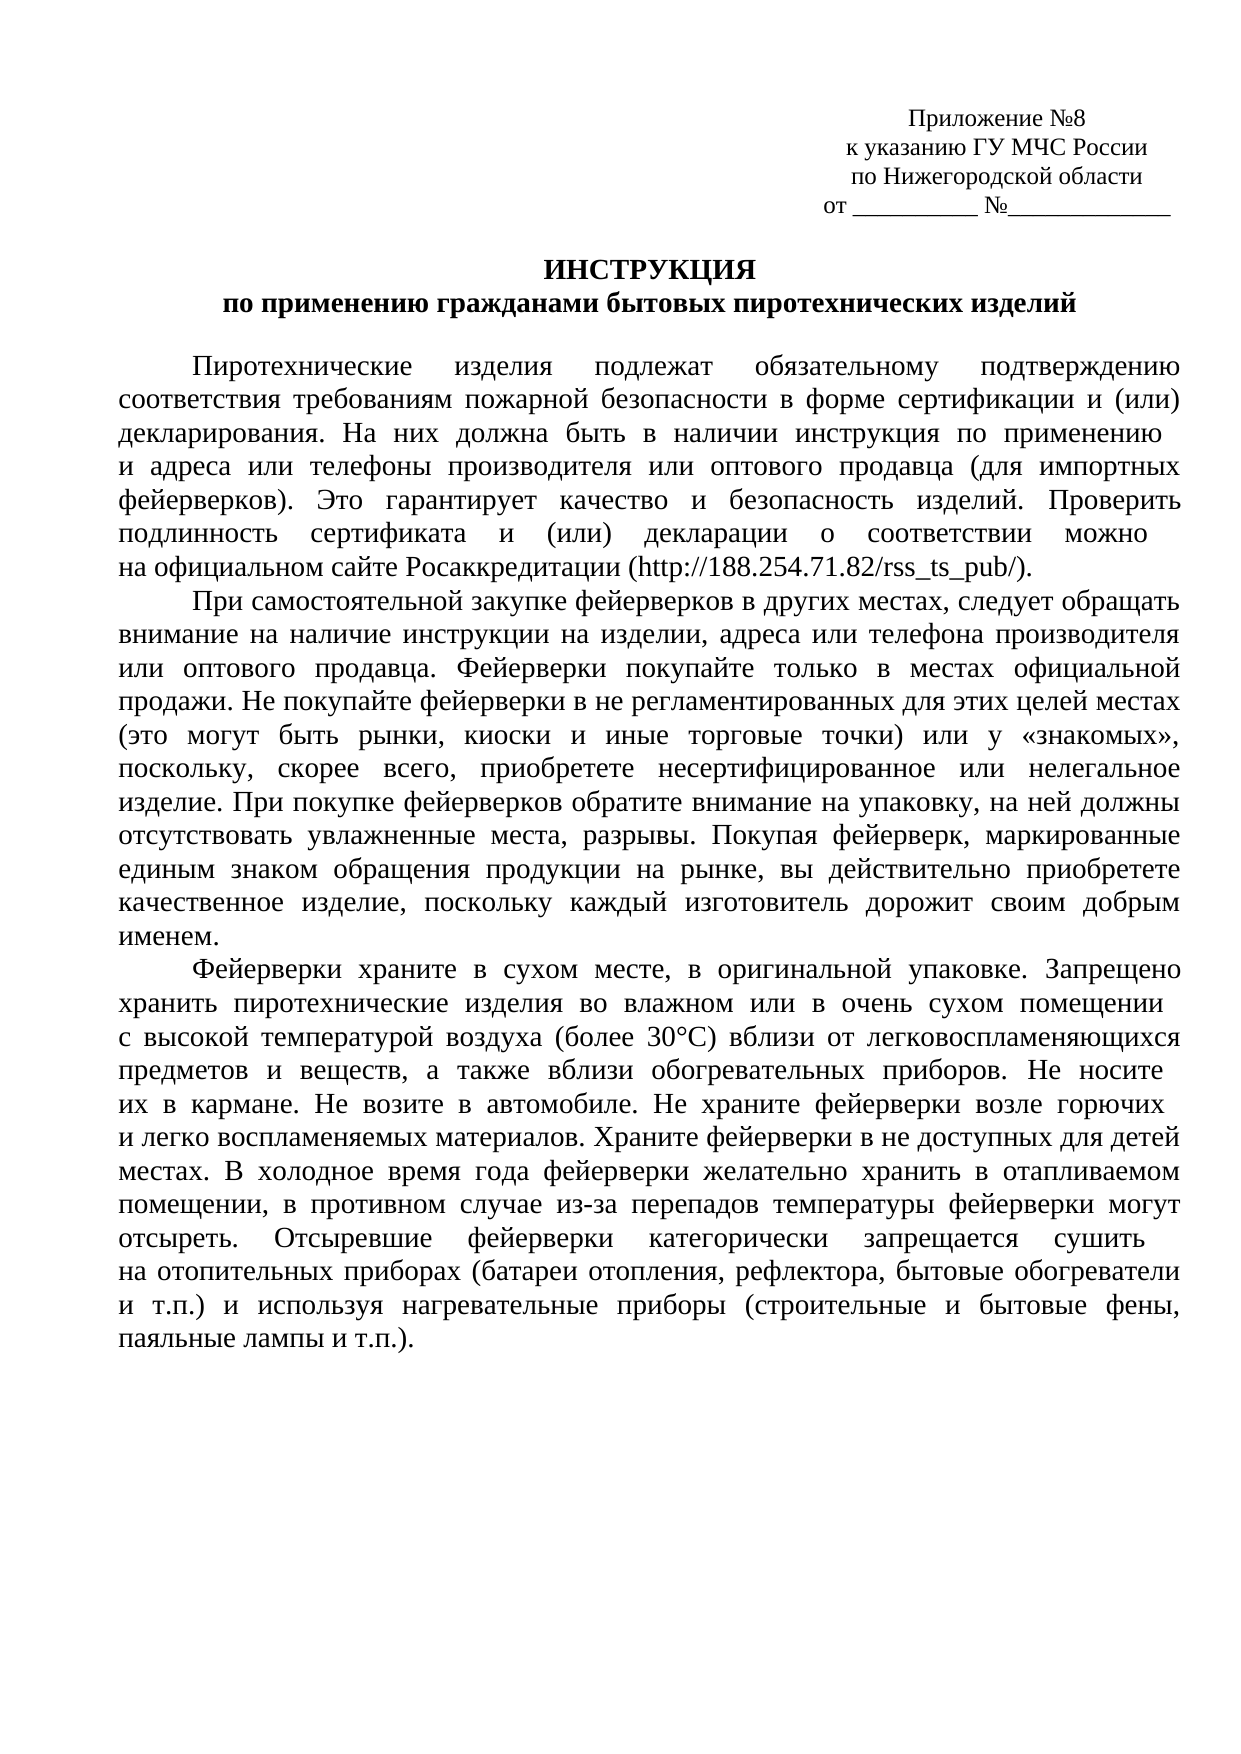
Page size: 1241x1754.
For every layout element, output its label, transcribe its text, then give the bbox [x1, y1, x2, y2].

text При самостоятельной закупке фейерверков в других местах, следует обращать внимание на наличие инструкции на изделии, адреса или телефона производителя или оптового продавца. Фейерверки покупайте только в местах официальной продажи. Не покупайте фейерверки в не регламентированных для этих целей местах (это могут быть рынки, киоски и иные торговые точки) или у «знакомых», поскольку, скорее всего, приобретете несертифицированное или нелегальное изделие. При покупке фейерверков обратите внимание на упаковку, на ней должны отсутствовать увлажненные места, разрывы. Покупая фейерверк, маркированные единым знаком обращения продукции на рынке, вы действительно приобретете качественное изделие, поскольку каждый изготовитель дорожит своим добрым именем. [118, 583, 1181, 952]
text к указанию ГУ МЧС России [812, 132, 1181, 161]
text по применению гражданами бытовых пиротехнических изделий [118, 286, 1181, 319]
text Пиротехнические изделия подлежат обязательному подтверждению соответствия требованиям пожарной безопасности в форме сертификации и (или) декларирования. На них должна быть в наличии инструкция по применению и адреса или телефоны производителя или оптового продавца (для импортных фейерверков). Это гарантирует качество и безопасность изделий. Проверить подлинность сертификата и (или) декларации о соответствии можно на официальном сайте Росаккредитации (http://188.254.71.82/rss_ts_pub/). [118, 348, 1181, 583]
text от __________ №_____________ [812, 190, 1181, 218]
text по Нижегородской области [812, 161, 1181, 190]
text ИНСТРУКЦИЯ [118, 252, 1181, 286]
text Фейерверки храните в сухом месте, в оригинальной упаковке. Запрещено хранить пиротехнические изделия во влажном или в очень сухом помещении с высокой температурой воздуха (более 30°С) вблизи от легковоспламеняющихся предметов и веществ, а также вблизи обогревательных приборов. Не носите их в кармане. Не возите в автомобиле. Не храните фейерверки возле горючих и легко воспламеняемых материалов. Храните фейерверки в не доступных для детей местах. В холодное время года фейерверки желательно хранить в отапливаемом помещении, в противном случае из-за перепадов температуры фейерверки могут отсыреть. Отсыревшие фейерверки категорически запрещается сушить на отопительных приборах (батареи отопления, рефлектора, бытовые обогреватели и т.п.) и используя нагревательные приборы (строительные и бытовые фены, паяльные лампы и т.п.). [118, 952, 1181, 1354]
text Приложение №8 [812, 103, 1181, 132]
